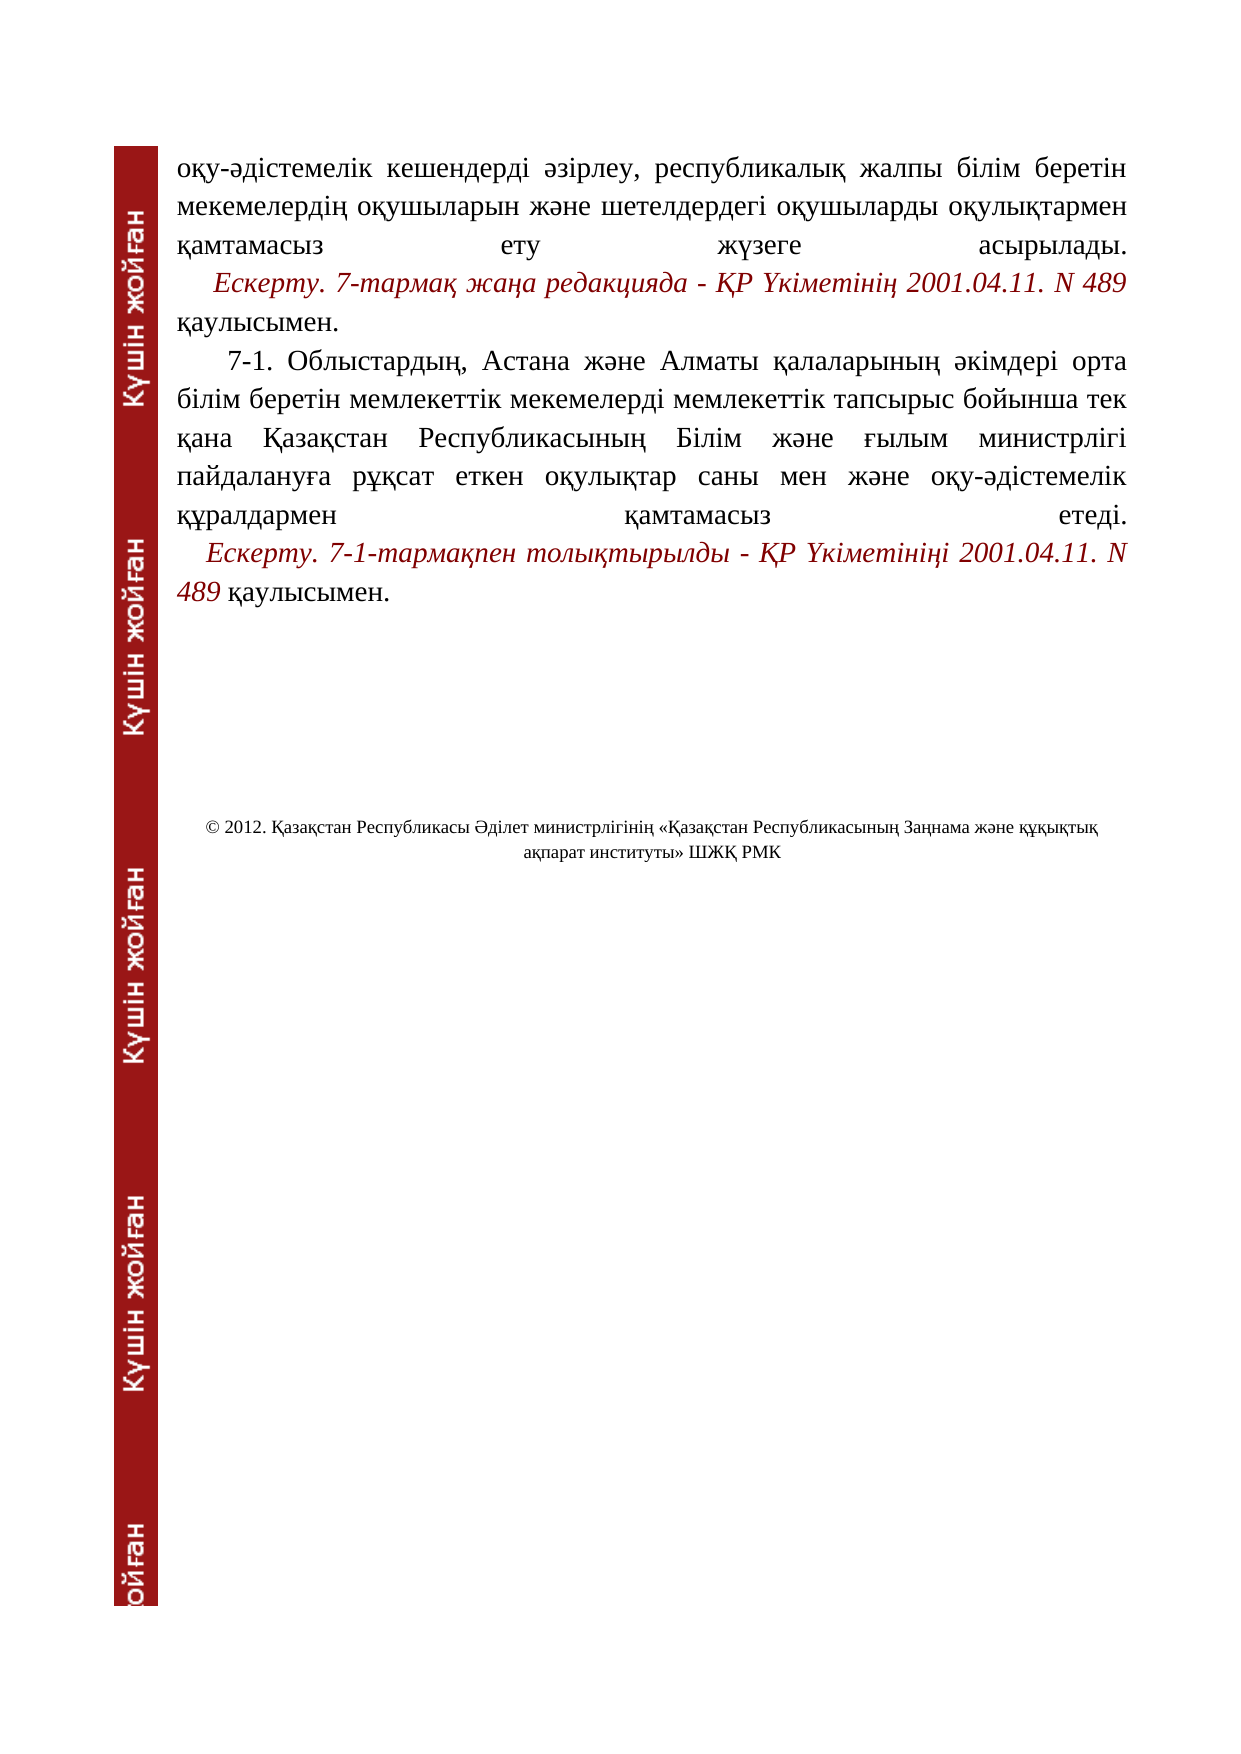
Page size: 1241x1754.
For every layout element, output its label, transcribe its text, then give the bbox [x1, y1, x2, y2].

picture [114, 863, 158, 1606]
picture [114, 607, 158, 816]
text © 2012. Қазақстан Республикасы Әділет министрлігінің «Қазақстан Республикасының Заңнама және құқықтық ақпарат институты» ШЖҚ РМК [112, 816, 1128, 863]
picture [114, 146, 158, 150]
